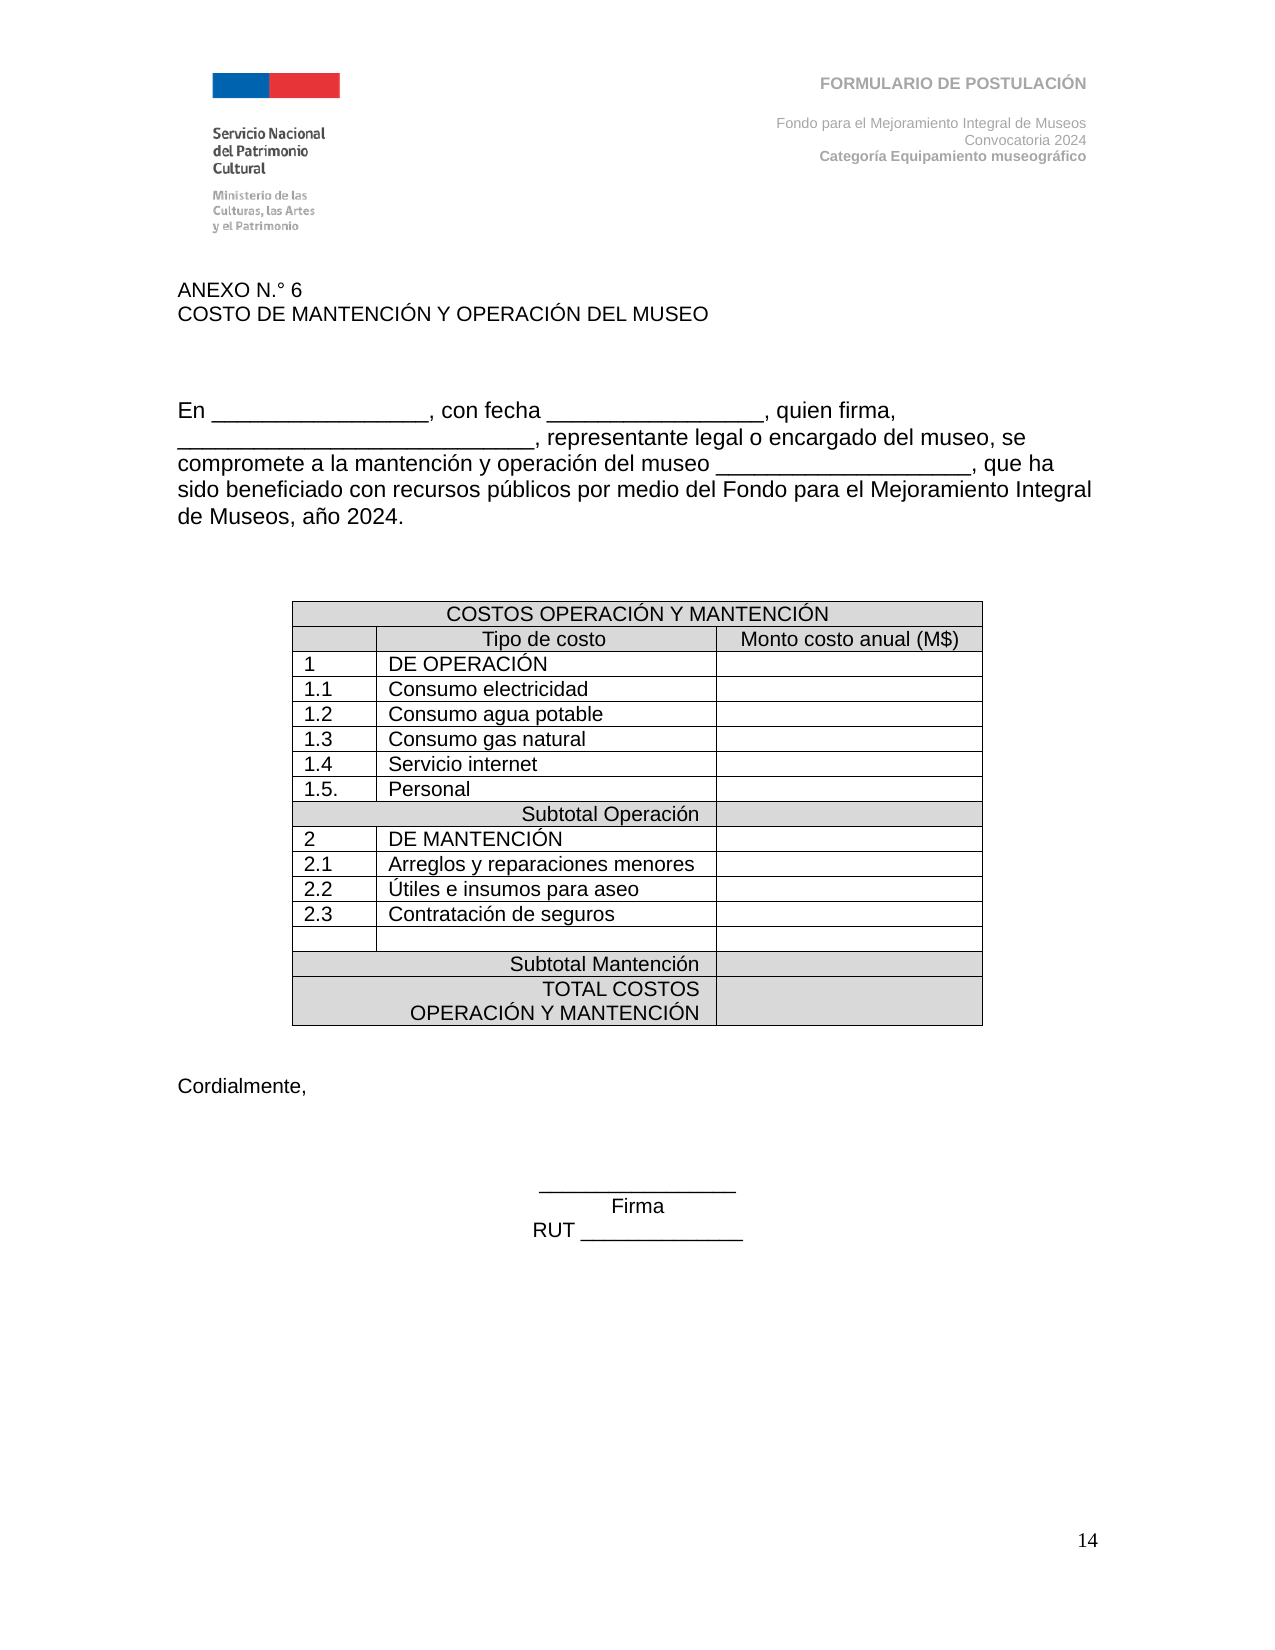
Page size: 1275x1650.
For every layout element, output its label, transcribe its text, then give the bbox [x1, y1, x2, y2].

table_cell [717, 677, 982, 701]
table_cell 1.4 [293, 752, 376, 776]
table_cell Monto costo anual (M$) [717, 627, 982, 651]
table_cell [717, 902, 982, 926]
table_cell Subtotal Mantención [293, 952, 716, 976]
table_cell Consumo electricidad [377, 677, 716, 701]
table_cell DE OPERACIÓN [377, 652, 716, 676]
table_cell [717, 652, 982, 676]
table_cell Contratación de seguros [377, 902, 716, 926]
table_cell 2 [293, 827, 376, 851]
table_cell Consumo agua potable [377, 702, 716, 726]
text En _________________, con fecha _________________, quien firma, ____________________________, representante legal o encargado del museo, se compromete a la mantención y operación del museo ____________________, que ha sido beneficiado con recursos públicos por medio del Fondo para el Mejoramiento Integral de Museos, año 2024. [177, 397, 1098, 529]
text COSTO DE MANTENCIÓN Y OPERACIÓN DEL MUSEO [177, 301, 1098, 325]
table_cell [717, 877, 982, 901]
text ANEXO N.° 6 [177, 277, 1098, 301]
table_cell [717, 852, 982, 876]
table_cell 1.5. [293, 777, 376, 801]
table_cell [717, 977, 982, 1025]
table_header COSTOS OPERACIÓN Y MANTENCIÓN [293, 602, 982, 626]
table_cell Arreglos y reparaciones menores [377, 852, 716, 876]
table_cell [717, 827, 982, 851]
text RUT ______________ [177, 1218, 1098, 1242]
table_cell 1.3 [293, 727, 376, 751]
table_cell 2.3 [293, 902, 376, 926]
table_cell [717, 702, 982, 726]
table_cell [377, 927, 716, 951]
table_cell Personal [377, 777, 716, 801]
table_cell 1 [293, 652, 376, 676]
text Firma [177, 1194, 1098, 1218]
table_cell Consumo gas natural [377, 727, 716, 751]
table_cell Tipo de costo [377, 627, 716, 651]
table_cell 2.1 [293, 852, 376, 876]
table_cell Servicio internet [377, 752, 716, 776]
table_cell 1.2 [293, 702, 376, 726]
table_cell [717, 777, 982, 801]
table_cell TOTAL COSTOS OPERACIÓN Y MANTENCIÓN [293, 977, 716, 1025]
text Cordialmente, [177, 1074, 1098, 1098]
table_cell [293, 927, 376, 951]
table_cell [717, 927, 982, 951]
table_cell [293, 627, 376, 651]
table_cell 2.2 [293, 877, 376, 901]
table_cell [717, 752, 982, 776]
table_cell [717, 802, 982, 826]
text _________________ [177, 1170, 1098, 1194]
table_cell [717, 727, 982, 751]
table_cell Subtotal Operación [293, 802, 716, 826]
table_cell [717, 952, 982, 976]
picture [188, 73, 366, 254]
table_cell Útiles e insumos para aseo [377, 877, 716, 901]
table_cell 1.1 [293, 677, 376, 701]
table_cell DE MANTENCIÓN [377, 827, 716, 851]
